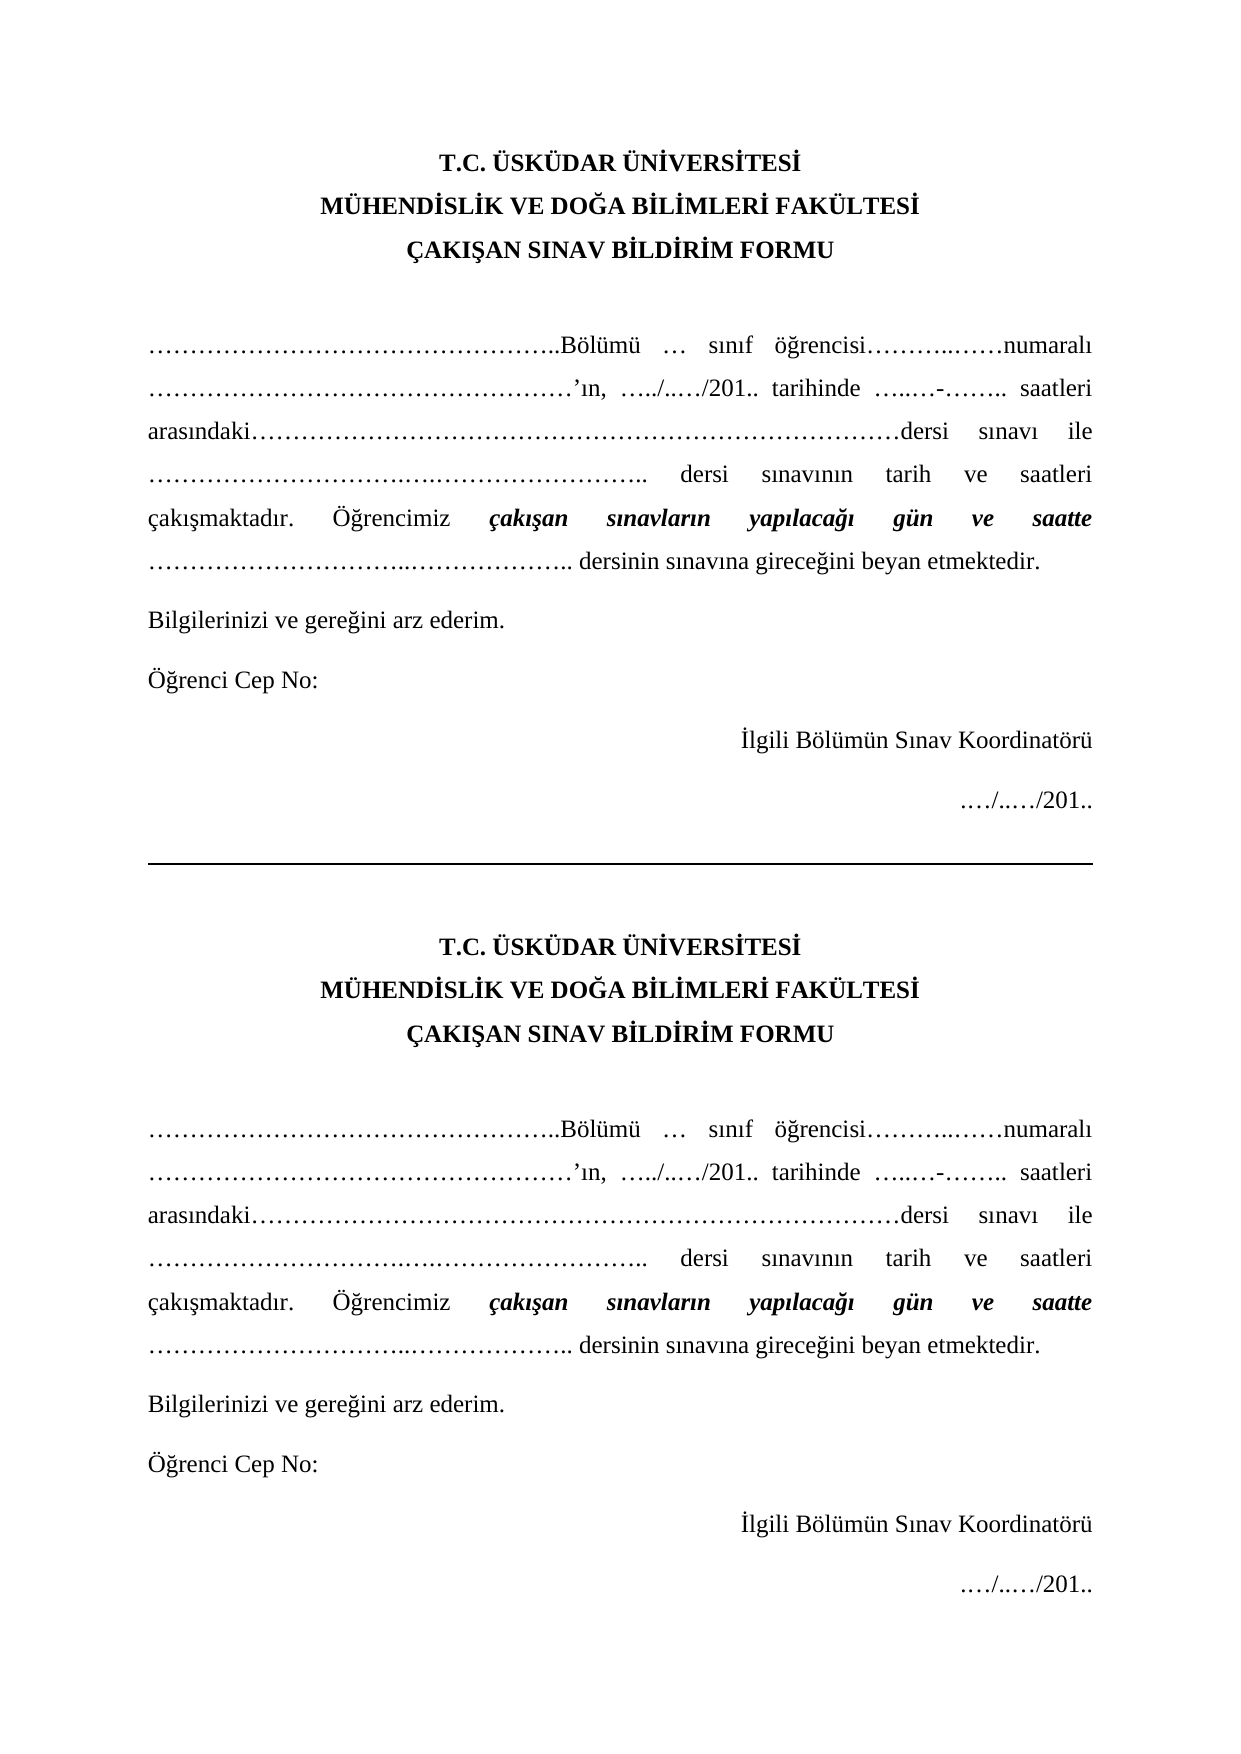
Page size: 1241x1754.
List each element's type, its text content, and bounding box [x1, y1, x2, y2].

text İlgili Bölümün Sınav Koordinatörü [148, 1509, 1093, 1538]
text Öğrenci Cep No: [148, 665, 1093, 694]
text MÜHENDİSLİK VE DOĞA BİLİMLERİ FAKÜLTESİ [148, 191, 1093, 220]
text …………………………………………..Bölümü … sınıf öğrencisi………..……numaralı ……………………………………………’ın, …../..…/201.. tarihinde …..…-…….. saatleri arasındaki……………………………………………………………………dersi sınavı ile ………………………….….…………………….. dersi sınavının tarih ve saatleri çakışmaktadır. Öğrencimiz çakışan sınavların yapılacağı gün ve saatte …………………………..……………….. dersinin sınavına gireceğini beyan etmektedir. [148, 330, 1093, 574]
text .…/..…/201.. [148, 785, 1093, 814]
text …………………………………………..Bölümü … sınıf öğrencisi………..……numaralı ……………………………………………’ın, …../..…/201.. tarihinde …..…-…….. saatleri arasındaki……………………………………………………………………dersi sınavı ile ………………………….….…………………….. dersi sınavının tarih ve saatleri çakışmaktadır. Öğrencimiz çakışan sınavların yapılacağı gün ve saatte …………………………..……………….. dersinin sınavına gireceğini beyan etmektedir. [148, 1114, 1093, 1358]
text Bilgilerinizi ve gereğini arz ederim. [148, 1389, 1093, 1418]
text .…/..…/201.. [148, 1569, 1093, 1598]
text T.C. ÜSKÜDAR ÜNİVERSİTESİ [148, 932, 1093, 960]
text T.C. ÜSKÜDAR ÜNİVERSİTESİ [148, 148, 1093, 176]
text ÇAKIŞAN SINAV BİLDİRİM FORMU [148, 1019, 1093, 1047]
text MÜHENDİSLİK VE DOĞA BİLİMLERİ FAKÜLTESİ [148, 975, 1093, 1004]
text Öğrenci Cep No: [148, 1449, 1093, 1478]
text ÇAKIŞAN SINAV BİLDİRİM FORMU [148, 235, 1093, 263]
text İlgili Bölümün Sınav Koordinatörü [148, 725, 1093, 754]
text Bilgilerinizi ve gereğini arz ederim. [148, 606, 1093, 634]
